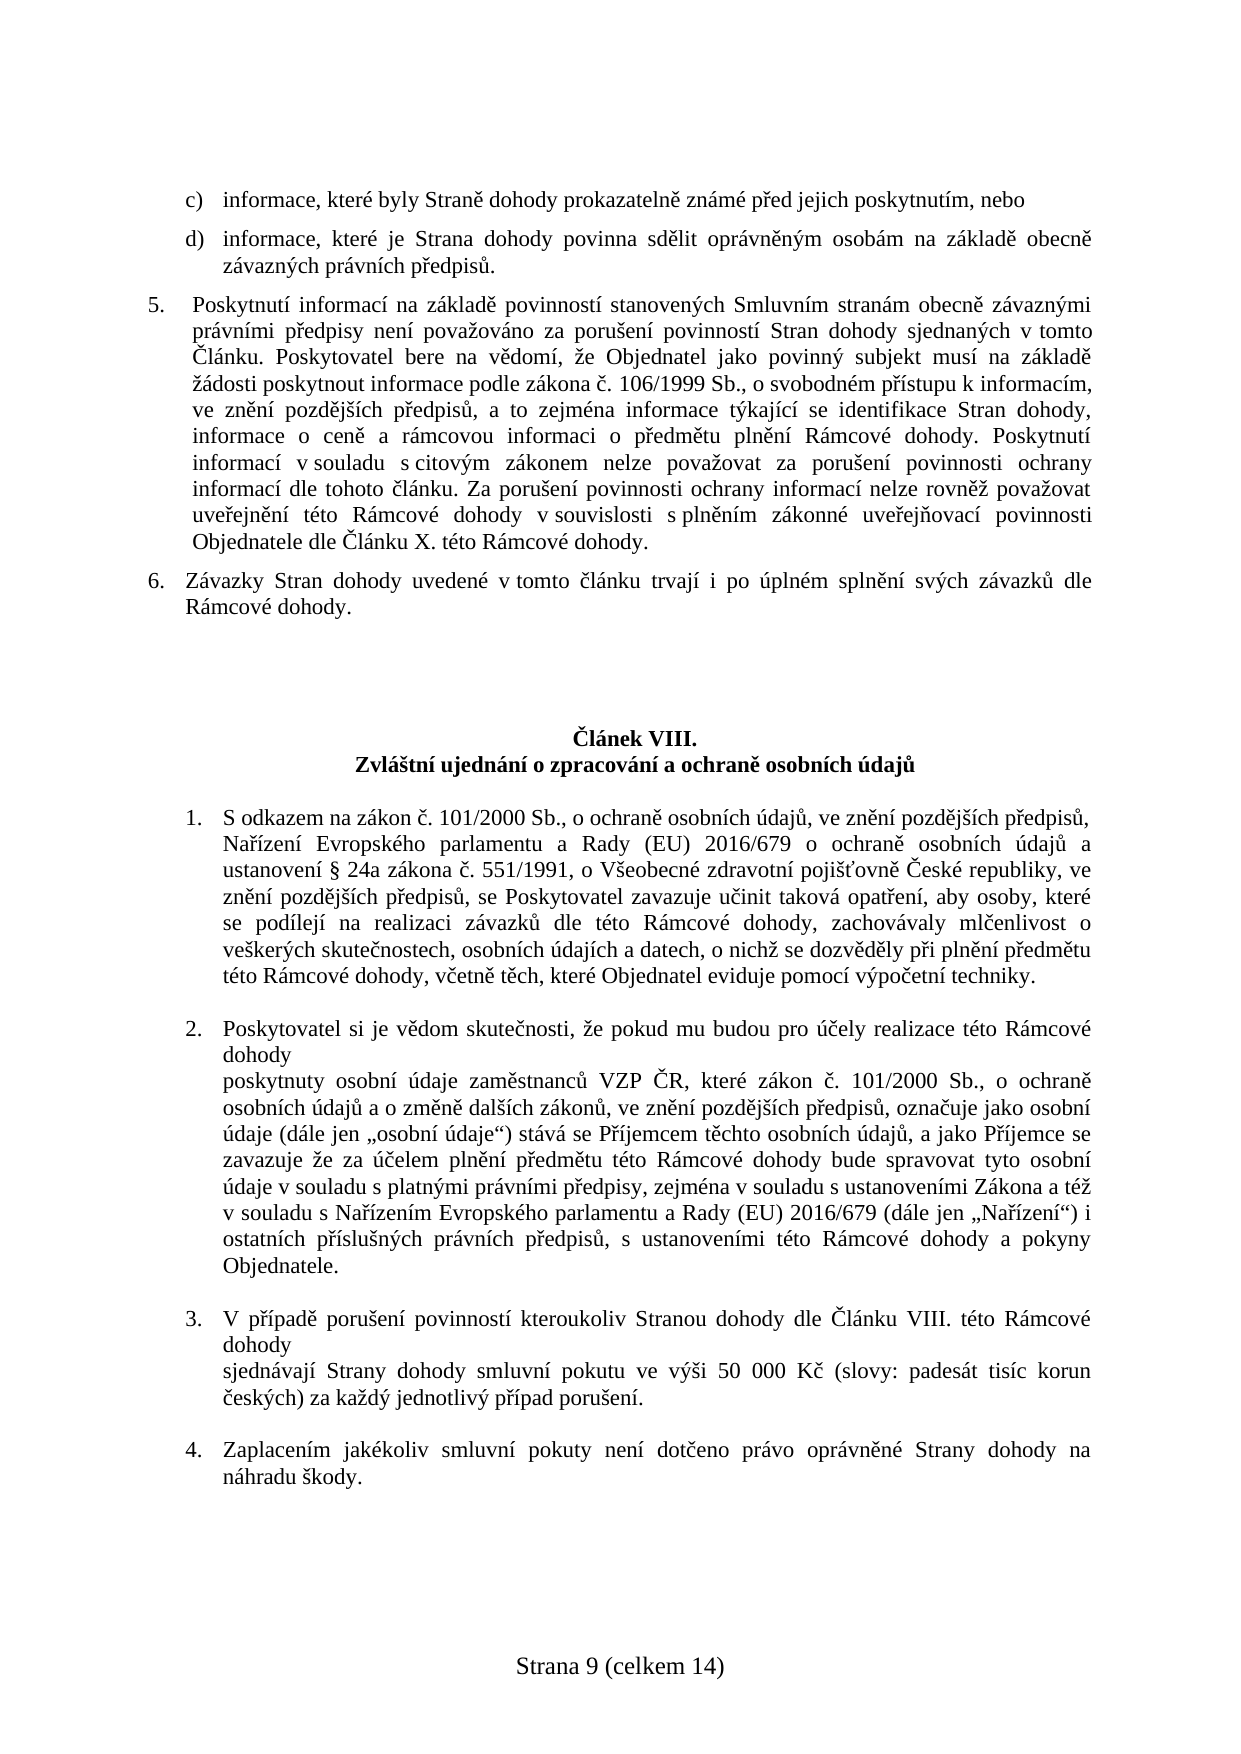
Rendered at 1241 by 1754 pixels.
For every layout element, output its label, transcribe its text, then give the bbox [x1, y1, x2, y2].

list S odkazem na zákon č. 101/2000 Sb., o ochraně osobních údajů, ve znění pozdějších předpisů, [185, 804, 1092, 830]
text Článek VIII. [177, 725, 1092, 751]
list 5. Poskytnutí informací na základě povinností stanovených Smluvním stranám obecně závaznými právními předpisy není považováno za porušení povinností Stran dohody sjednaných v tomto Článku. Poskytovatel bere na vědomí, že Objednatel jako povinný subjekt musí na základě žádosti poskytnout informace podle zákona č. 106/1999 Sb., o svobodném přístupu k informacím, ve znění pozdějších předpisů, a to zejména informace týkající se identifikace Stran dohody, informace o ceně a rámcovou informaci o předmětu plnění Rámcové dohody. Poskytnutí informací v souladu s citovým zákonem nelze považovat za porušení povinnosti ochrany informací dle tohoto článku. Za porušení povinnosti ochrany informací nelze rovněž považovat uveřejnění této Rámcové dohody v souvislosti s plněním zákonné uveřejňovací povinnosti Objednatele dle Článku X. této Rámcové dohody. [148, 291, 1092, 554]
list informace, které je Strana dohody povinna sdělit oprávněným osobám na základě obecně závazných právních předpisů. [185, 225, 1092, 278]
text Zvláštní ujednání o zpracování a ochraně osobních údajů [177, 751, 1092, 777]
list Zaplacením jakékoliv smluvní pokuty není dotčeno právo oprávněné Strany dohody na náhradu škody. [185, 1436, 1092, 1489]
list informace, které byly Straně dohody prokazatelně známé před jejich poskytnutím, nebo [185, 187, 1092, 213]
list Poskytovatel si je vědom skutečnosti, že pokud mu budou pro účely realizace této Rámcové dohody [185, 1015, 1092, 1067]
list poskytnuty osobní údaje zaměstnanců VZP ČR, které zákon č. 101/2000 Sb., o ochraně osobních údajů a o změně dalších zákonů, ve znění pozdějších předpisů, označuje jako osobní údaje (dále jen „osobní údaje“) stává se Příjemcem těchto osobních údajů, a jako Příjemce se zavazuje že za účelem plnění předmětu této Rámcové dohody bude spravovat tyto osobní údaje v souladu s platnými právními předpisy, zejména v souladu s ustanoveními Zákona a též v souladu s Nařízením Evropského parlamentu a Rady (EU) 2016/679 (dále jen „Nařízení“) i ostatních příslušných právních předpisů, s ustanoveními této Rámcové dohody a pokyny Objednatele. [223, 1067, 1092, 1278]
list V případě porušení povinností kteroukoliv Stranou dohody dle Článku VIII. této Rámcové dohody [185, 1304, 1092, 1357]
text Nařízení Evropského parlamentu a Rady (EU) 2016/679 o ochraně osobních údajů a ustanovení § 24a zákona č. 551/1991, o Všeobecné zdravotní pojišťovně České republiky, ve znění pozdějších předpisů, se Poskytovatel zavazuje učinit taková opatření, aby osoby, které se podílejí na realizaci závazků dle této Rámcové dohody, zachovávaly mlčenlivost o veškerých skutečnostech, osobních údajích a datech, o nichž se dozvěděly při plnění předmětu této Rámcové dohody, včetně těch, které Objednatel eviduje pomocí výpočetní techniky. [223, 830, 1092, 988]
list sjednávají Strany dohody smluvní pokutu ve výši 50 000 Kč (slovy: padesát tisíc korun českých) za každý jednotlivý případ porušení. [223, 1357, 1092, 1410]
text 6. Závazky Stran dohody uvedené v tomto článku trvají i po úplném splnění svých závazků dle Rámcové dohody. [148, 567, 1092, 619]
